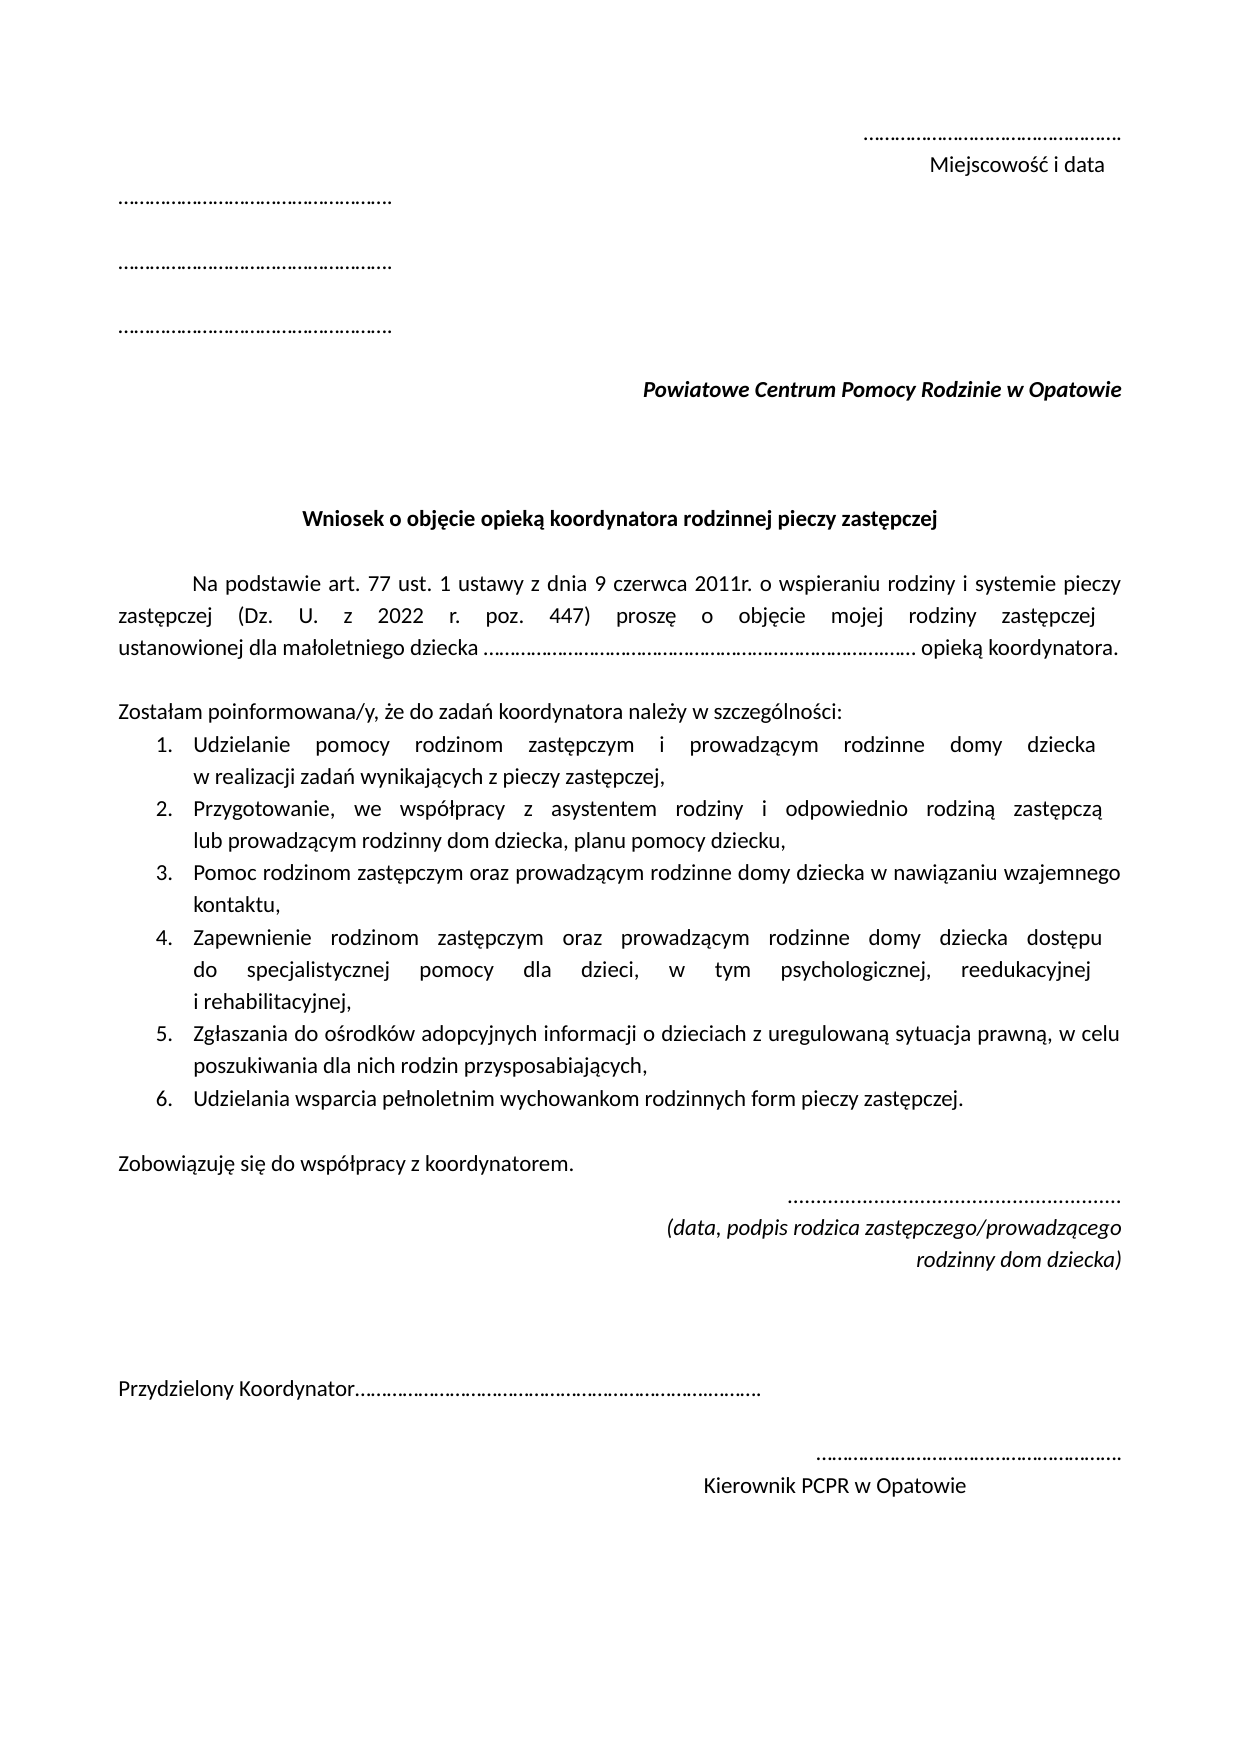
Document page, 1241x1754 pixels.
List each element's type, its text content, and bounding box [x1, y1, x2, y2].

text (data, podpis rodzica zastępczego/prowadzącego rodzinny dom dziecka) [195, 1213, 1122, 1273]
list Udzielania wsparcia pełnoletnim wychowankom rodzinnych form pieczy zastępczej. [156, 1084, 1122, 1112]
text Kierownik PCPR w Opatowie [195, 1471, 1122, 1499]
text …………………………………………………. [195, 1438, 1122, 1467]
text ……………………………………………. [118, 247, 1122, 275]
list Pomoc rodzinom zastępczym oraz prowadzącym rodzinne domy dziecka w nawiązaniu wzajemnego kontaktu, [156, 858, 1122, 919]
text Powiatowe Centrum Pomocy Rodzinie w Opatowie [118, 376, 1122, 404]
text Przydzielony Koordynator………………………………………………………….………. [118, 1374, 1122, 1402]
list Zgłaszania do ośrodków adopcyjnych informacji o dzieciach z uregulowaną sytuacja prawną, w celu poszukiwania dla nich rodzin przysposabiających, [156, 1019, 1122, 1079]
text .......................................................... [195, 1181, 1122, 1209]
text Miejscowość i data [856, 150, 1122, 178]
list Zapewnienie rodzinom zastępczym oraz prowadzącym rodzinne domy dziecka dostępu do specjalistycznej pomocy dla dzieci, w tym psychologicznej, reedukacyjnej i rehabilitacyjnej, [156, 923, 1122, 1015]
text ……………………………………………. [118, 182, 1122, 211]
text Na podstawie art. 77 ust. 1 ustawy z dnia 9 czerwca 2011r. o wspieraniu rodziny i systemie pieczy zastępczej (Dz. U. z 2022 r. poz. 447) proszę o objęcie mojej rodziny zastępczej ustanowionej dla małoletniego dziecka ………………………………………………………………….…… opieką koordynatora. [118, 569, 1122, 661]
text Zobowiązuję się do współpracy z koordynatorem. [117, 1149, 1122, 1177]
text ……………………………………………. [118, 311, 1122, 339]
list Przygotowanie, we współpracy z asystentem rodziny i odpowiednio rodziną zastępczą lub prowadzącym rodzinny dom dziecka, planu pomocy dziecku, [156, 794, 1122, 854]
list Udzielanie pomocy rodzinom zastępczym i prowadzącym rodzinne domy dziecka w realizacji zadań wynikających z pieczy zastępczej, [156, 730, 1122, 790]
text Zostałam poinformowana/y, że do zadań koordynatora należy w szczególności: [118, 697, 1122, 726]
text Wniosek o objęcie opieką koordynatora rodzinnej pieczy zastępczej [118, 504, 1122, 532]
text …………………………………………. [118, 118, 1122, 146]
